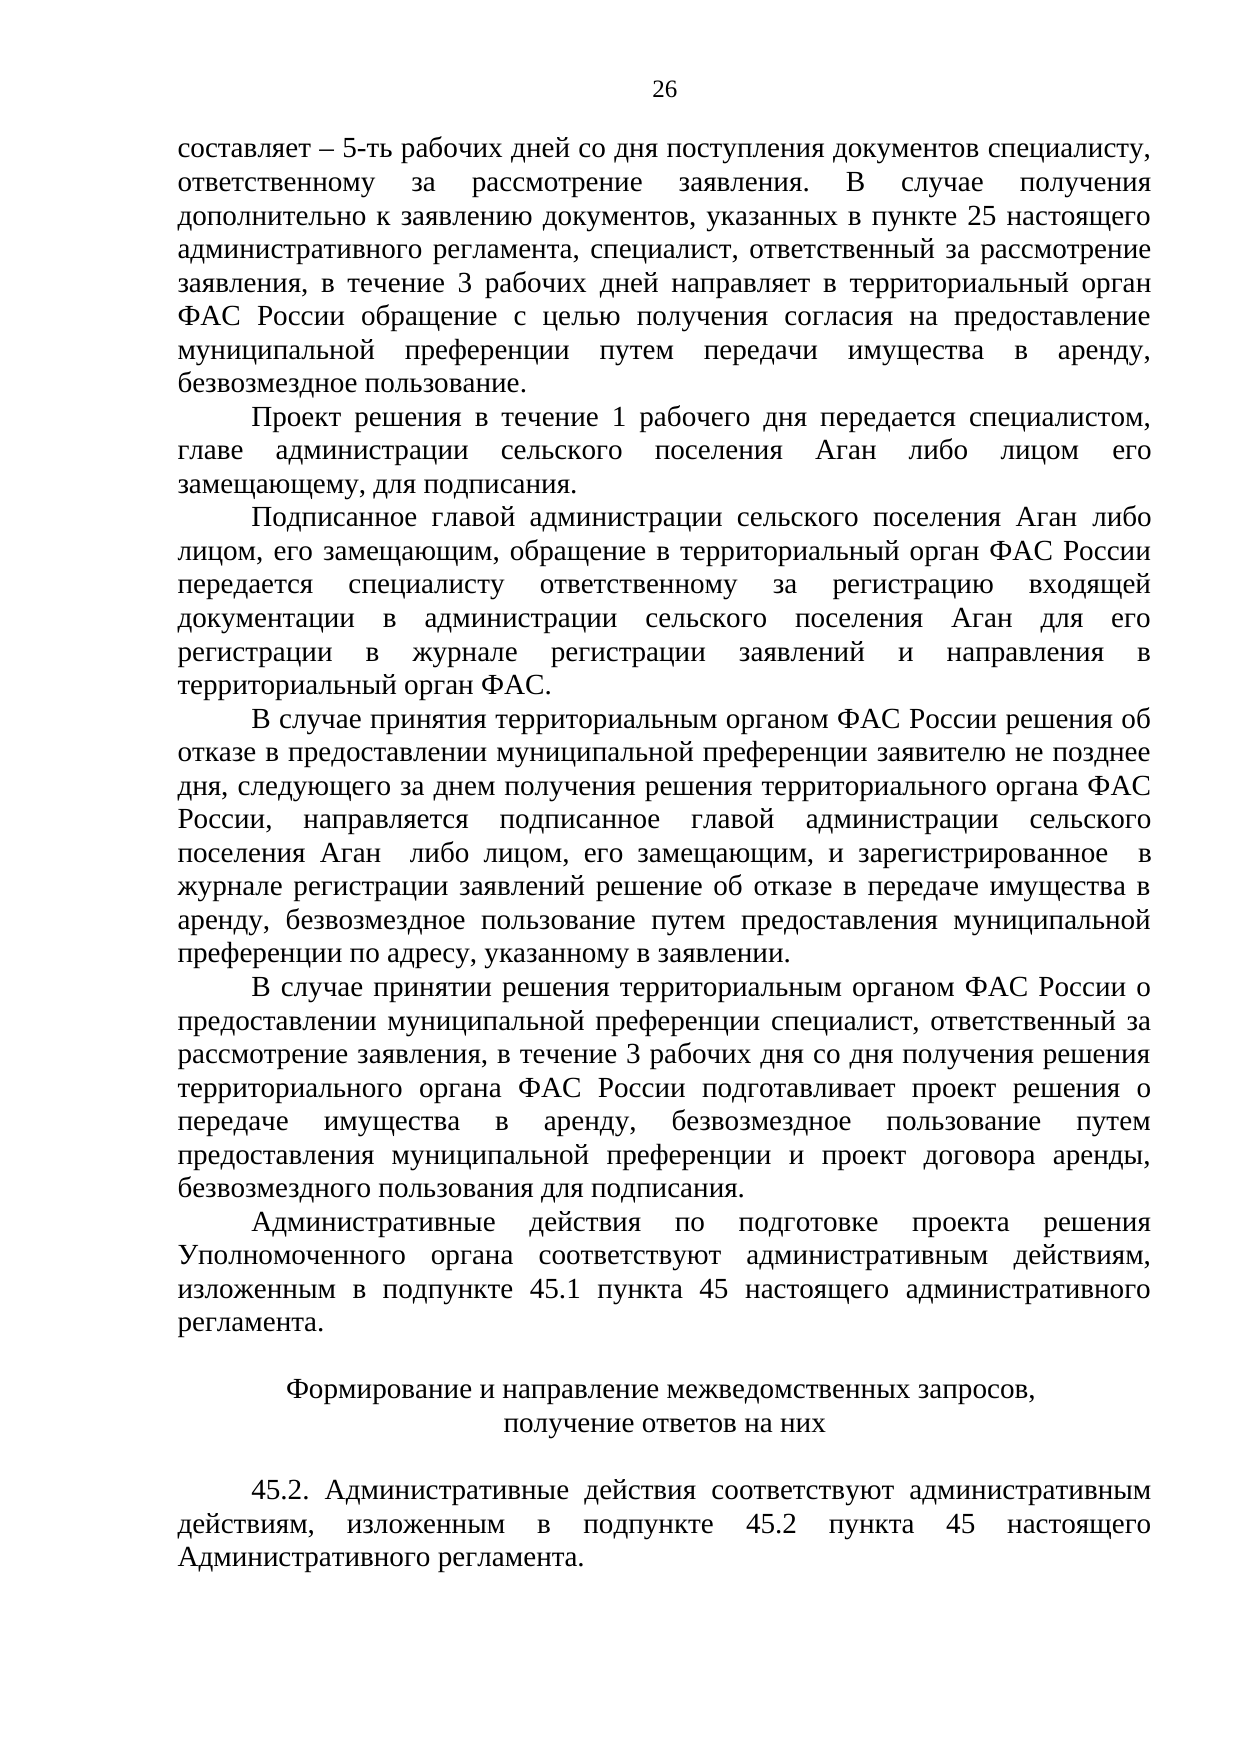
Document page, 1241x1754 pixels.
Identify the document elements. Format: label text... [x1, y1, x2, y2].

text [177, 131, 1152, 399]
text 45.2. Административные действия соответствуют административным действиям, изложенным в подпункте 45.2 пункта 45 настоящего Административного регламента. [177, 1472, 1152, 1573]
text Административные действия по подготовке проекта решения Уполномоченного органа соответствуют административным действиям, изложенным в подпункте 45.1 пункта 45 настоящего административного регламента. [177, 1204, 1152, 1338]
text В случае принятия территориальным органом ФАС России решения об отказе в предоставлении муниципальной преференции заявителю не позднее дня, следующего за днем получения решения территориального органа ФАС России, направляется подписанное главой администрации сельского поселения Аган либо лицом, его замещающим, и зарегистрированное в журнале регистрации заявлений решение об отказе в передаче имущества в аренду, безвозмездное пользование путем предоставления муниципальной преференции по адресу, указанному в заявлении. [177, 701, 1152, 969]
text Формирование и направление межведомственных запросов, получение ответов на них [177, 1372, 1152, 1439]
text В случае принятии решения территориальным органом ФАС России о предоставлении муниципальной преференции специалист, ответственный за рассмотрение заявления, в течение 3 рабочих дня со дня получения решения территориального органа ФАС России подготавливает проект решения о передаче имущества в аренду, безвозмездное пользование путем предоставления муниципальной преференции и проект договора аренды, безвозмездного пользования для подписания. [177, 969, 1152, 1204]
text Подписанное главой администрации сельского поселения Аган либо лицом, его замещающим, обращение в территориальный орган ФАС России передается специалисту ответственному за регистрацию входящей документации в администрации сельского поселения Аган для его регистрации в журнале регистрации заявлений и направления в территориальный орган ФАС. [177, 499, 1152, 701]
text Проект решения в течение 1 рабочего дня передается специалистом, главе администрации сельского поселения Аган либо лицом его замещающему, для подписания. [177, 399, 1152, 499]
